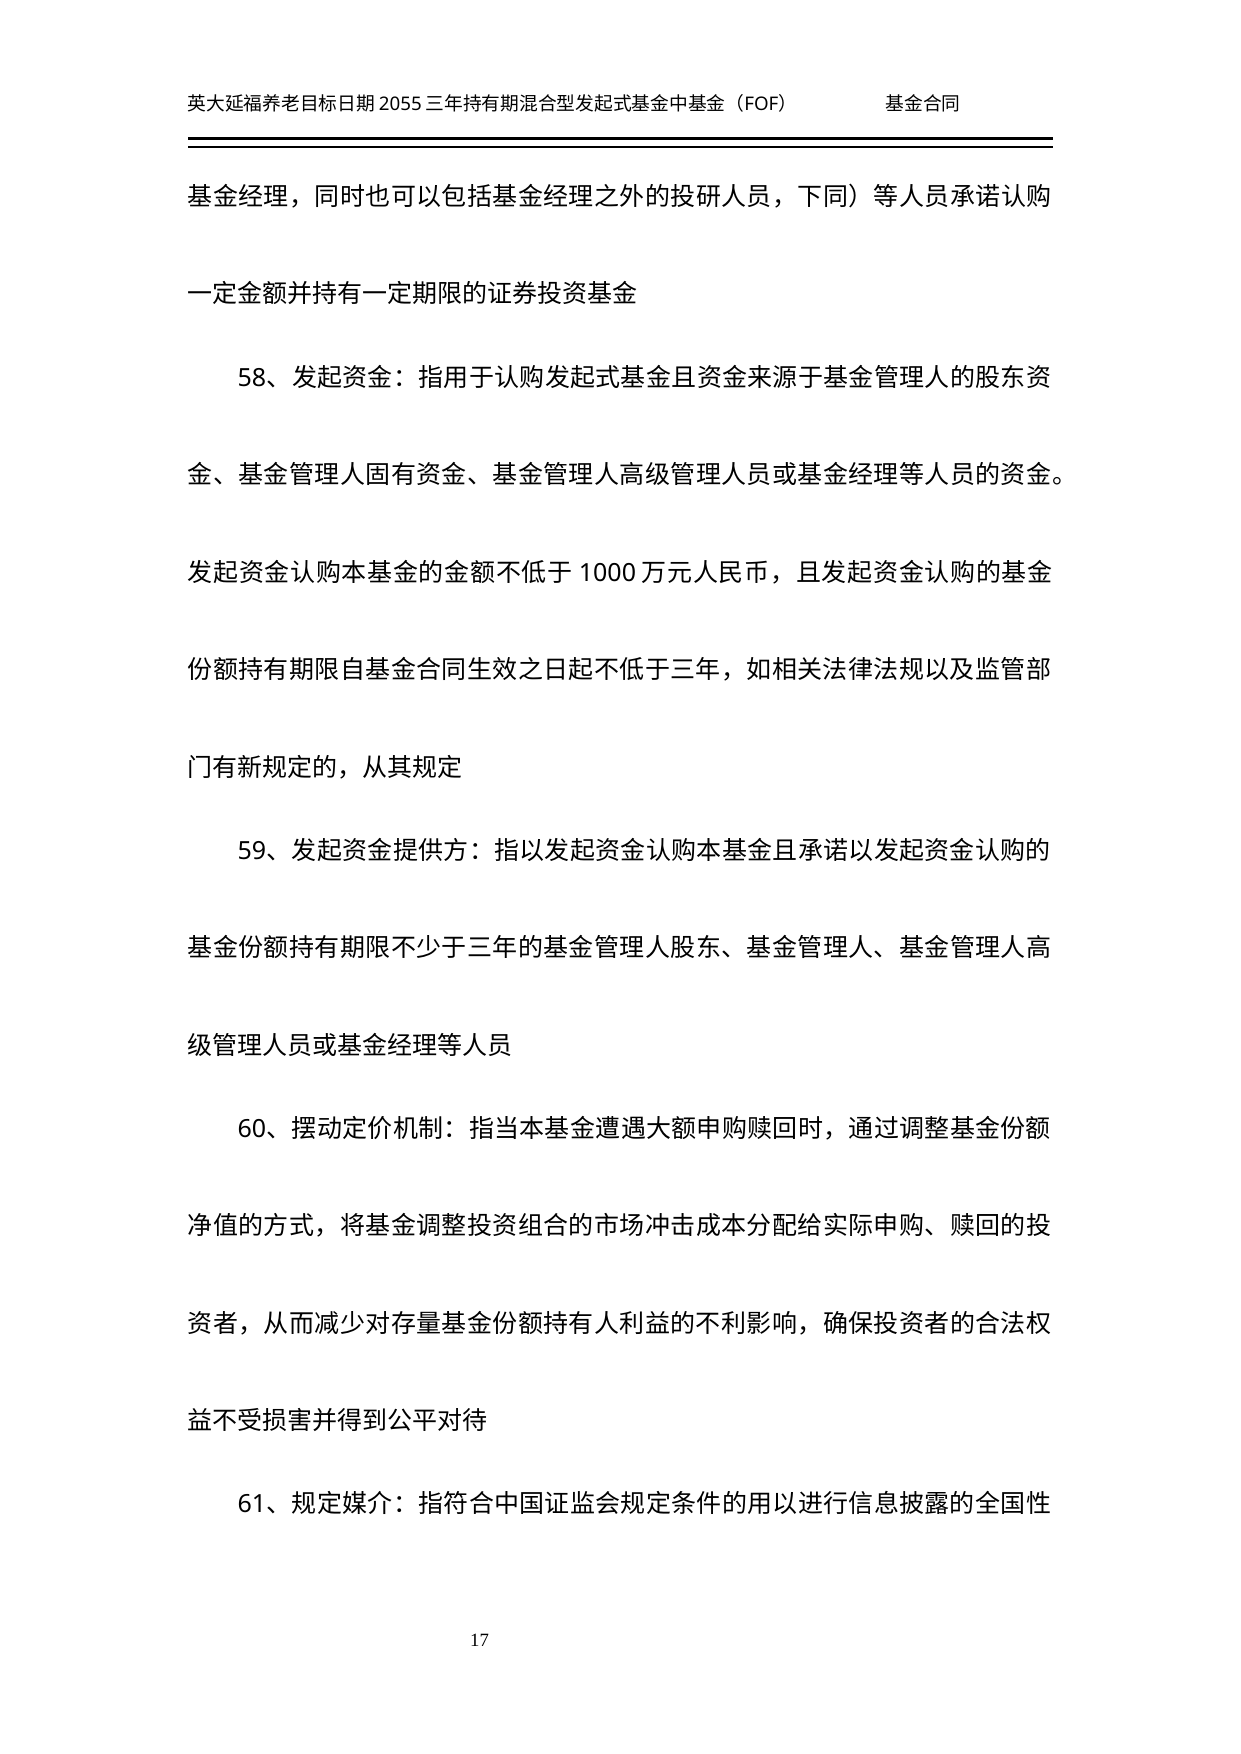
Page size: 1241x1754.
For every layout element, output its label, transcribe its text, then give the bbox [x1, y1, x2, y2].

text 59、发起资金提供方：指以发起资金认购本基金且承诺以发起资金认购的基金份额持有期限不少于三年的基金管理人股东、基金管理人、基金管理人高级管理人员或基金经理等人员 [187, 816, 1053, 1076]
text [187, 1469, 1053, 1534]
text 58、发起资金：指用于认购发起式基金且资金来源于基金管理人的股东资金、基金管理人固有资金、基金管理人高级管理人员或基金经理等人员的资金。发起资金认购本基金的金额不低于1000万元人民币，且发起资金认购的基金份额持有期限自基金合同生效之日起不低于三年，如相关法律法规以及监管部门有新规定的，从其规定 [187, 343, 1053, 798]
text 60、摆动定价机制：指当本基金遭遇大额申购赎回时，通过调整基金份额净值的方式，将基金调整投资组合的市场冲击成本分配给实际申购、赎回的投资者，从而减少对存量基金份额持有人利益的不利影响，确保投资者的合法权益不受损害并得到公平对待 [187, 1094, 1053, 1451]
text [187, 162, 1053, 324]
